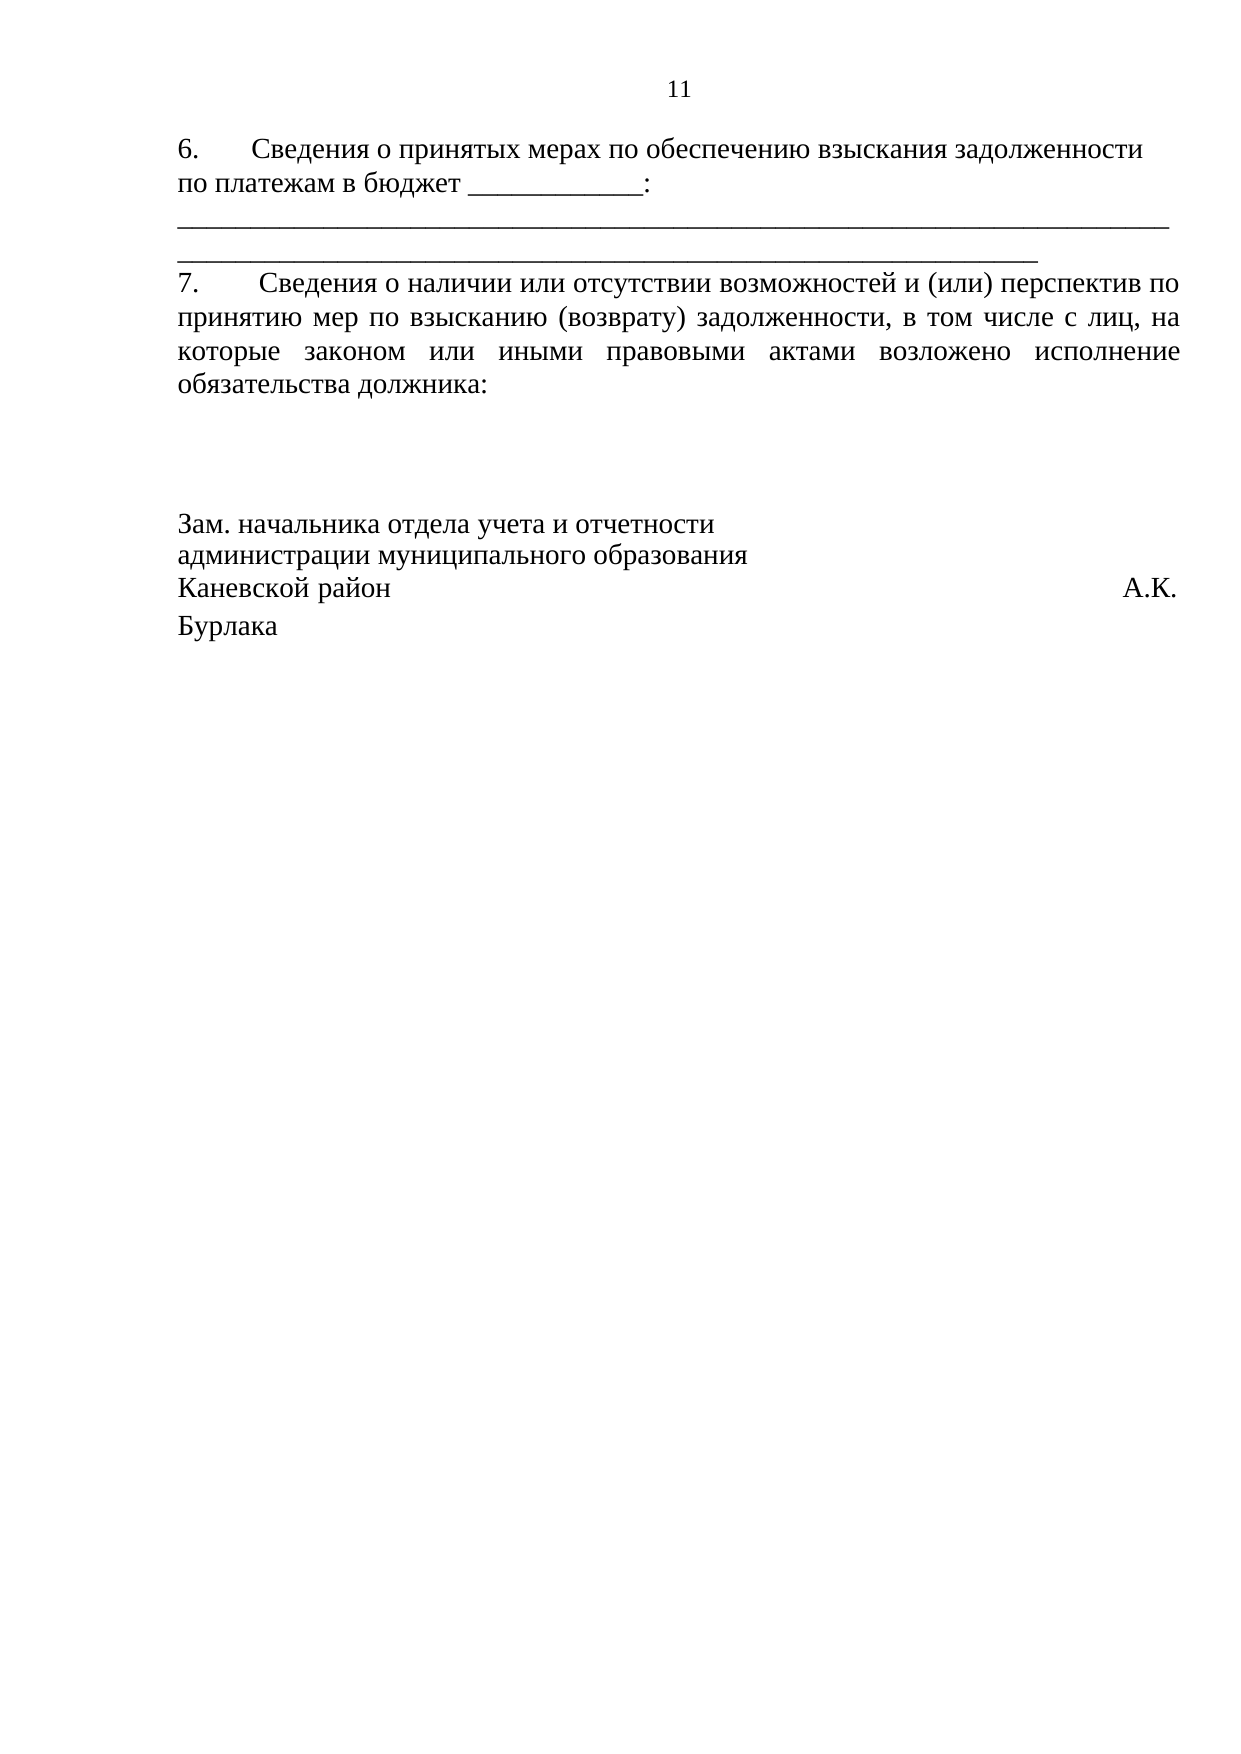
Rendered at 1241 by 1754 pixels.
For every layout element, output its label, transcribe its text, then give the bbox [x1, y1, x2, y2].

text по платежам в бюджет ____________: [177, 165, 1181, 198]
text 6. Сведения о принятых мерах по обеспечению взыскания задолженности [177, 131, 1181, 165]
text _______________________________________________________________________________________________________________________________ [177, 198, 1181, 266]
text 7. Сведения о наличии или отсутствии возможностей и (или) перспектив по принятию мер по взысканию (возврату) задолженности, в том числе с лиц, на которые законом или иными правовыми актами возложено исполнение обязательства должника: [177, 266, 1181, 400]
text Зам. начальника отдела учета и отчетности [177, 506, 1181, 540]
text Каневской район А.К. Бурлака [177, 570, 1181, 642]
text администрации муниципального образования [177, 545, 1181, 570]
